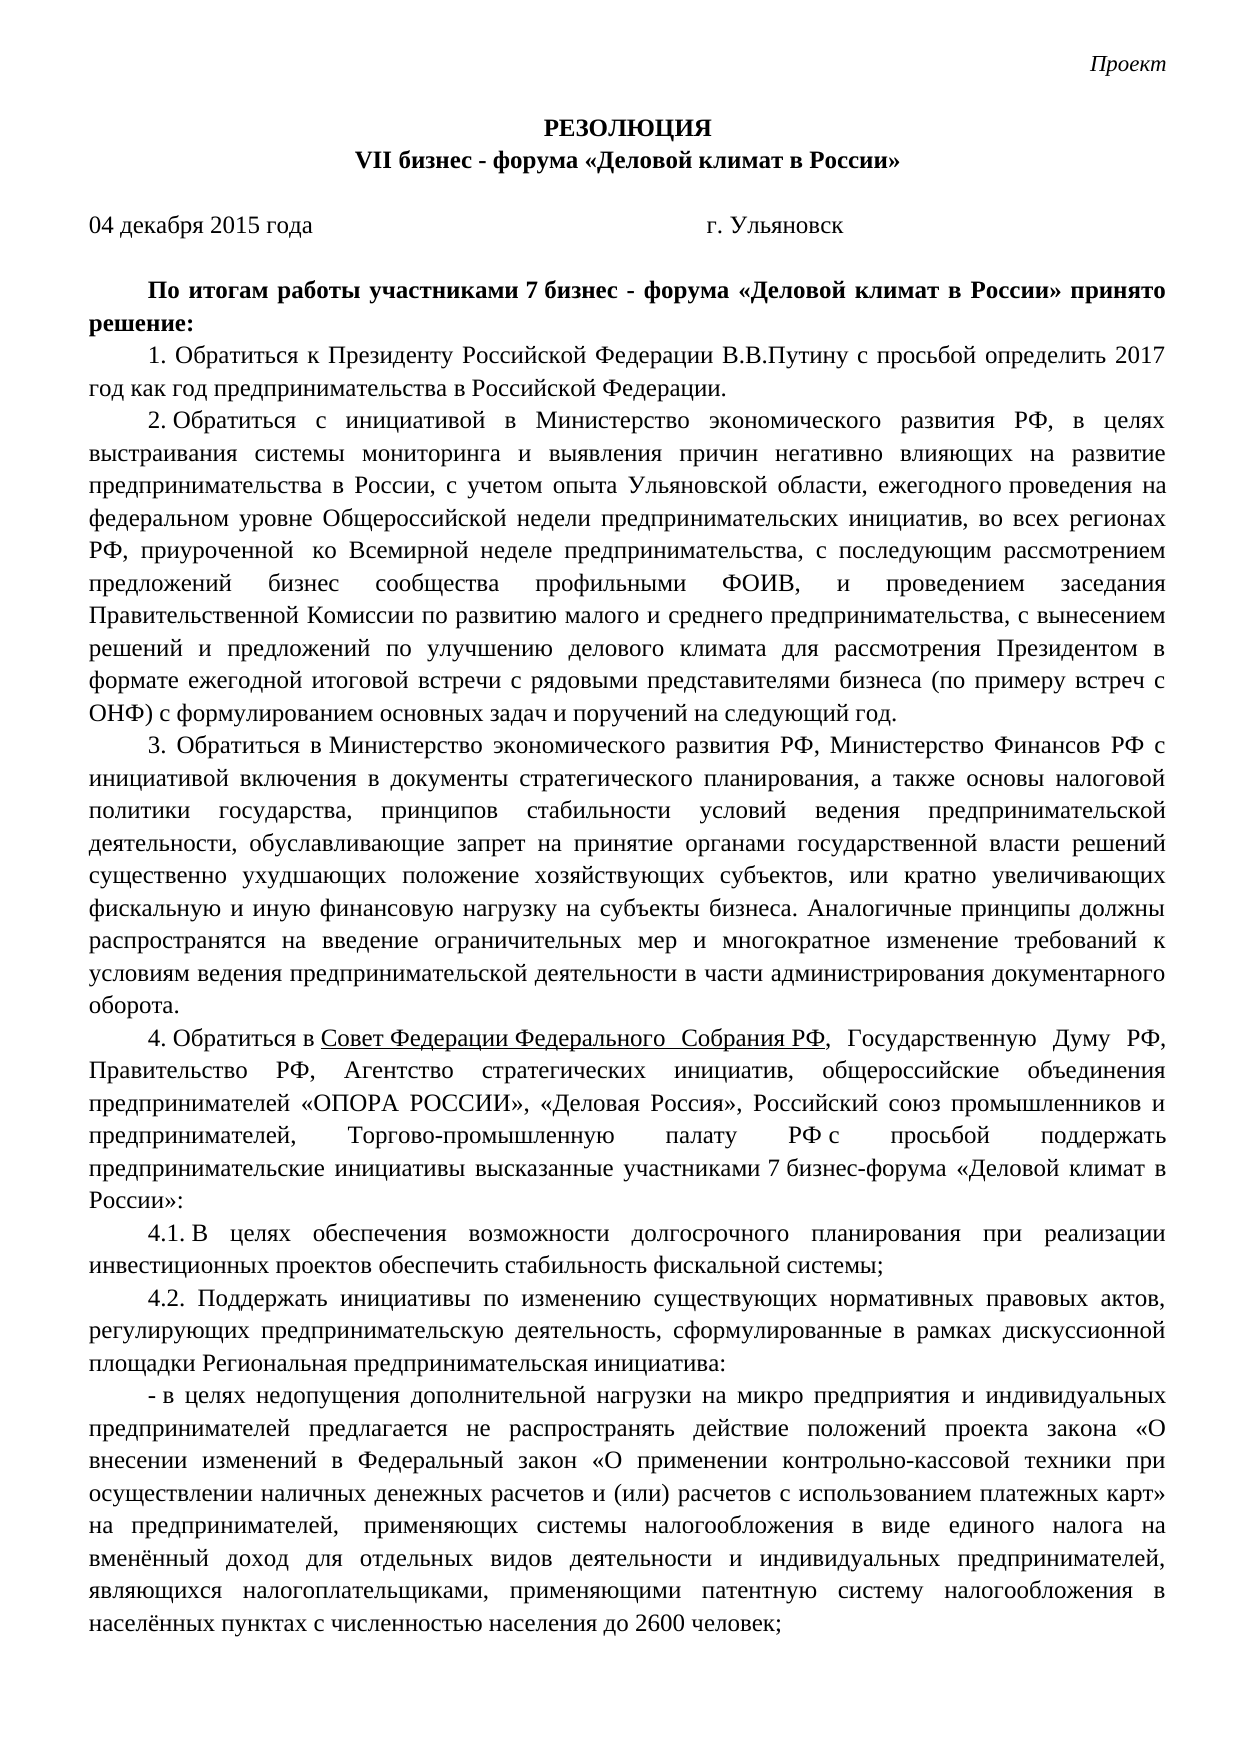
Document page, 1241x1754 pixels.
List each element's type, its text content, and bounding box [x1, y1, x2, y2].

text 04 декабря 2015 года ​г. Ульяновск [89, 207, 1167, 239]
text - в целях недопущения дополнительной нагрузки на микро предприятия и индивидуальных предпринимателей предлагается не распространять действие положений проекта закона «О внесении изменений в Федеральный закон «О применении контрольно-кассовой техники при осуществлении наличных денежных расчетов и (или) расчетов с использованием платежных карт» на предпринимателей, применяющих системы налогообложения в виде единого налога на вменённый доход для отдельных видов деятельности и индивидуальных предпринимателей, являющихся налогоплательщиками, применяющими патентную систему налогообложения в населённых пунктах с численностью населения до 2600 человек; [89, 1377, 1167, 1637]
text 4.1. В целях обеспечения возможности долгосрочного планирования при реализации инвестиционных проектов обеспечить стабильность фискальной системы; [89, 1214, 1167, 1279]
text По итогам работы участниками 7 бизнес - форума «Деловой климат в России» принято решение: [89, 272, 1167, 337]
text 2. Обратиться с инициативой в Министерство экономического развития РФ, в целях выстраивания системы мониторинга и выявления причин негативно влияющих на развитие предпринимательства в России, с учетом опыта Ульяновской области, ежегодного проведения на федеральном уровне Общероссийской недели предпринимательских инициатив, во всех регионах РФ, приуроченной ко Всемирной неделе предпринимательства, с последующим рассмотрением предложений бизнес сообщества профильными ФОИВ, и проведением заседания Правительственной Комиссии по развитию малого и среднего предпринимательства, с вынесением решений и предложений по улучшению делового климата для рассмотрения Президентом в формате ежегодной итоговой встречи с рядовыми представителями бизнеса (по примеру встреч с ОНФ) с формулированием основных задач и поручений на следующий год. [89, 402, 1167, 727]
text 1. Обратиться к Президенту Российской Федерации В.В.Путину с просьбой определить 2017 год как год предпринимательства в Российской Федерации. [89, 337, 1167, 402]
text Проект [89, 44, 1167, 77]
text РЕЗОЛЮЦИЯ [89, 109, 1167, 142]
text 4. Обратиться в Совет Федерации Федерального Собрания РФ, Государственную Думу РФ, Правительство РФ, Агентство стратегических инициатив, общероссийские объединения предпринимателей «ОПОРА РОССИИ», «Деловая Россия», Российский союз промышленников и предпринимателей, Торгово-промышленную палату РФ с просьбой поддержать предпринимательские инициативы высказанные участниками 7 бизнес-форума «Деловой климат в России»: [89, 1019, 1167, 1214]
text 4.2. Поддержать инициативы по изменению существующих нормативных правовых актов, регулирующих предпринимательскую деятельность, сформулированные в рамках дискуссионной площадки Региональная предпринимательская инициатива: [89, 1279, 1167, 1377]
text VII бизнес - форума «Деловой климат в России» [89, 142, 1167, 174]
text 3. Обратиться в Министерство экономического развития РФ, Министерство Финансов РФ с инициативой включения в документы стратегического планирования, а также основы налоговой политики государства, принципов стабильности условий ведения предпринимательской деятельности, обуславливающие запрет на принятие органами государственной власти решений существенно ухудшающих положение хозяйствующих субъектов, или кратно увеличивающих фискальную и иную финансовую нагрузку на субъекты бизнеса. Аналогичные принципы должны распространятся на введение ограничительных мер и многократное изменение требований к условиям ведения предпринимательской деятельности в части администрирования документарного оборота. [89, 727, 1167, 1019]
